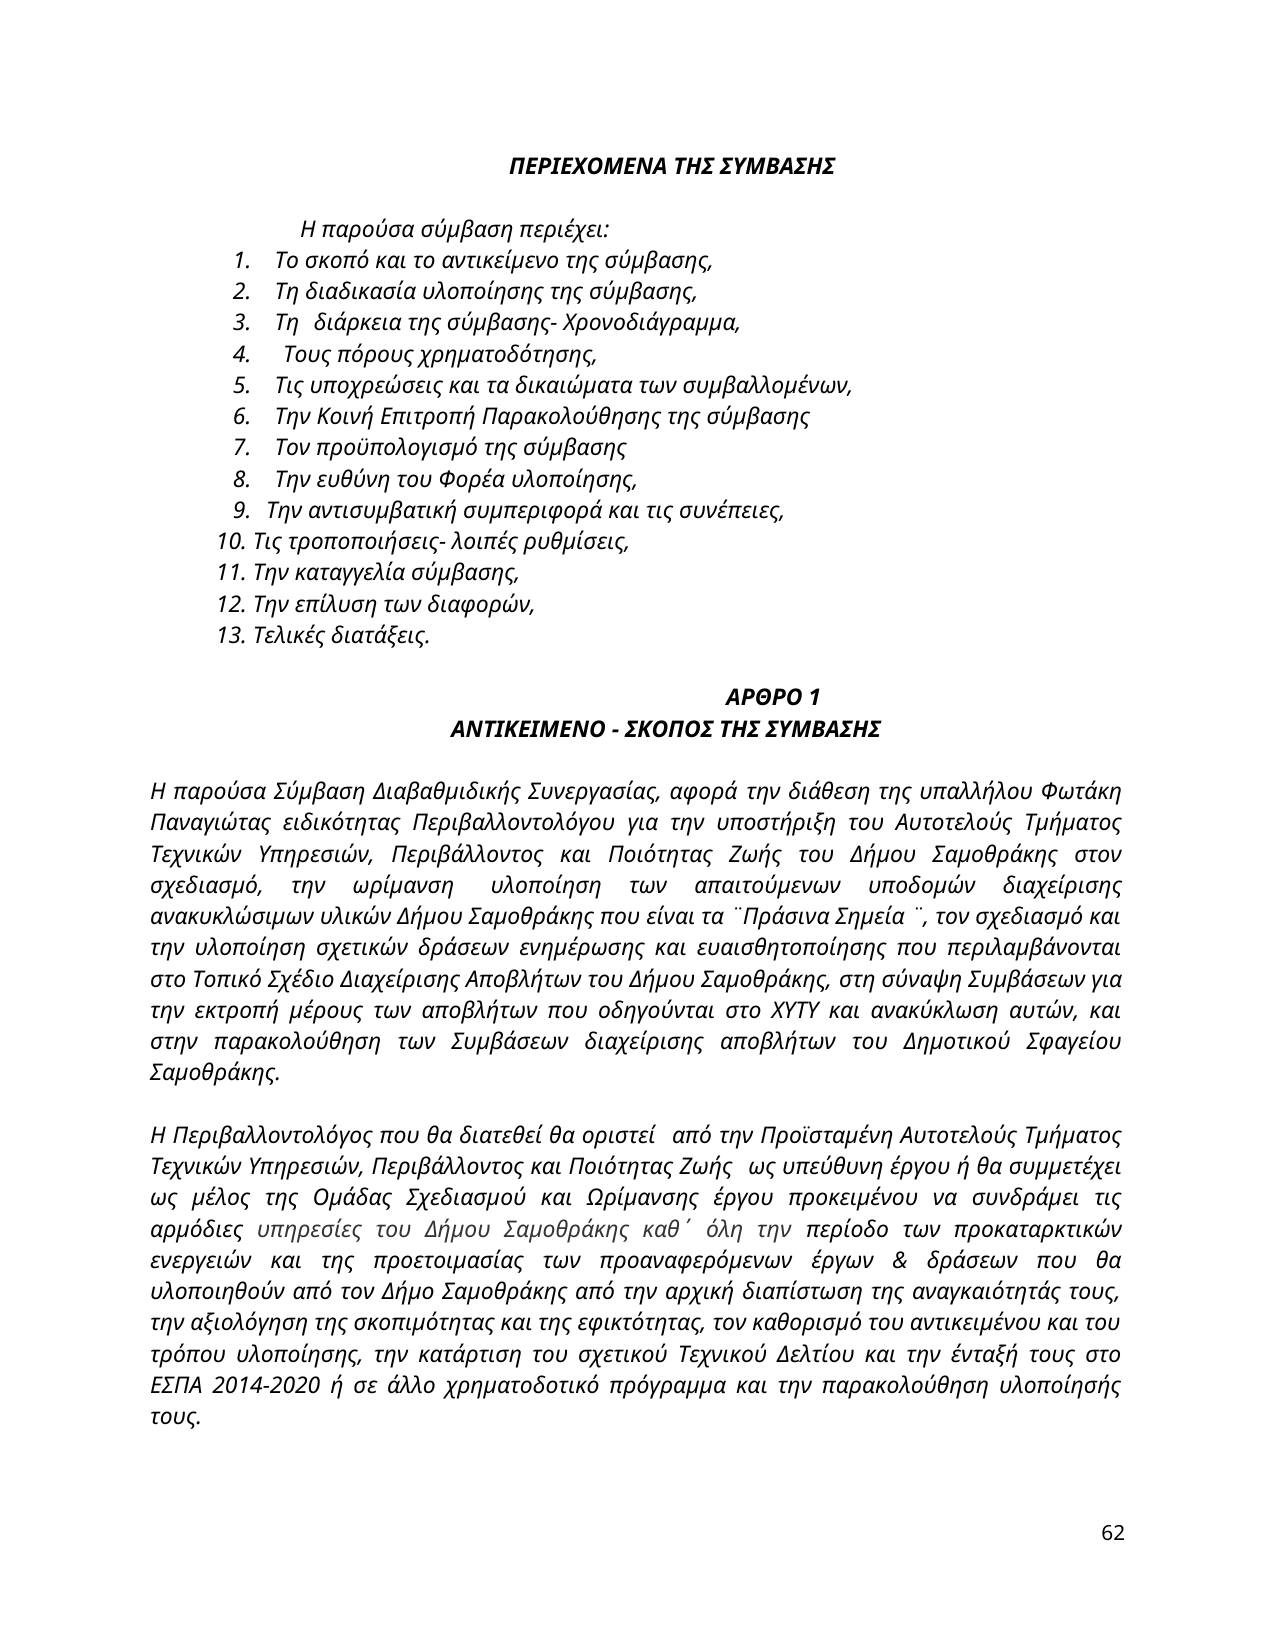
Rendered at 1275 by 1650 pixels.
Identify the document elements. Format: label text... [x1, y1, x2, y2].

text 12. Την επίλυση των διαφορών, [150, 587, 1125, 619]
text 8. Την ευθύνη του Φορέα υλοποίησης, [150, 462, 1125, 494]
text 4. Τους πόρους χρηματοδότησης, [150, 337, 1125, 369]
text 3. Τη διάρκεια της σύμβασης- Χρονοδιάγραμμα, [150, 306, 1125, 337]
text 6. Την Κοινή Επιτροπή Παρακολούθησης της σύμβασης [150, 400, 1125, 431]
text 9. Την αντισυμβατική συμπεριφορά και τις συνέπειες, [150, 494, 1125, 525]
text 7. Τον προϋπολογισμό της σύμβασης [150, 431, 1125, 462]
text 2. Τη διαδικασία υλοποίησης της σύμβασης, [150, 275, 1125, 306]
text 13. Τελικές διατάξεις. [150, 619, 1125, 650]
text ΑΡΘΡΟ 1 [150, 681, 1125, 712]
text Η Περιβαλλοντολόγος που θα διατεθεί θα οριστεί από την Προϊσταμένη Αυτοτελούς Τμήματος Τεχνικών Υπηρεσιών, Περιβάλλοντος και Ποιότητας Ζωής ως υπεύθυνη έργου ή θα συμμετέχει ως μέλος της Ομάδας Σχεδιασμού και Ωρίμανσης έργου προκειμένου να συνδράμει τις αρμόδιες υπηρεσίες του Δήμου Σαμοθράκης καθ΄ όλη την περίοδο των προκαταρκτικών ενεργειών και της προετοιμασίας των προαναφερόμενων έργων & δράσεων που θα υλοποιηθούν από τον Δήμο Σαμοθράκης από την αρχική διαπίστωση της αναγκαιότητάς τους, την αξιολόγηση της σκοπιμότητας και της εφικτότητας, τον καθορισμό του αντικειμένου και του τρόπου υλοποίησης, την κατάρτιση του σχετικού Τεχνικού Δελτίου και την ένταξή τους στο ΕΣΠΑ 2014-2020 ή σε άλλο χρηματοδοτικό πρόγραμμα και την παρακολούθηση υλοποίησής τους. [150, 1119, 1125, 1431]
text 5. Τις υποχρεώσεις και τα δικαιώματα των συμβαλλομένων, [150, 369, 1125, 400]
text 10. Τις τροποποιήσεις- λοιπές ρυθμίσεις, [150, 525, 1125, 556]
text ΠΕΡΙΕΧΟΜΕΝΑ ΤΗΣ ΣΥΜΒΑΣΗΣ [300, 150, 1125, 181]
text Η παρούσα Σύμβαση Διαβαθμιδικής Συνεργασίας, αφορά την διάθεση της υπαλλήλου Φωτάκη Παναγιώτας ειδικότητας Περιβαλλοντολόγου για την υποστήριξη του Αυτοτελούς Τμήματος Τεχνικών Υπηρεσιών, Περιβάλλοντος και Ποιότητας Ζωής του Δήμου Σαμοθράκης στον σχεδιασμό, την ωρίμανση υλοποίηση των απαιτούμενων υποδομών διαχείρισης ανακυκλώσιμων υλικών Δήμου Σαμοθράκης που είναι τα ¨Πράσινα Σημεία ¨, τον σχεδιασμό και την υλοποίηση σχετικών δράσεων ενημέρωσης και ευαισθητοποίησης που περιλαμβάνονται στο Τοπικό Σχέδιο Διαχείρισης Αποβλήτων του Δήμου Σαμοθράκης, στη σύναψη Συμβάσεων για την εκτροπή μέρους των αποβλήτων που οδηγούνται στο ΧΥΤΥ και ανακύκλωση αυτών, και στην παρακολούθηση των Συμβάσεων διαχείρισης αποβλήτων του Δημοτικού Σφαγείου Σαμοθράκης. [150, 775, 1125, 1087]
text Η παρούσα σύμβαση περιέχει: [225, 212, 1125, 244]
text 11. Την καταγγελία σύμβασης, [150, 556, 1125, 587]
text 1. Το σκοπό και το αντικείμενο της σύμβασης, [150, 244, 1125, 275]
text ΑΝΤΙΚΕΙΜΕΝΟ - ΣΚΟΠΟΣ ΤΗΣ ΣΥΜΒΑΣΗΣ [225, 712, 1125, 744]
